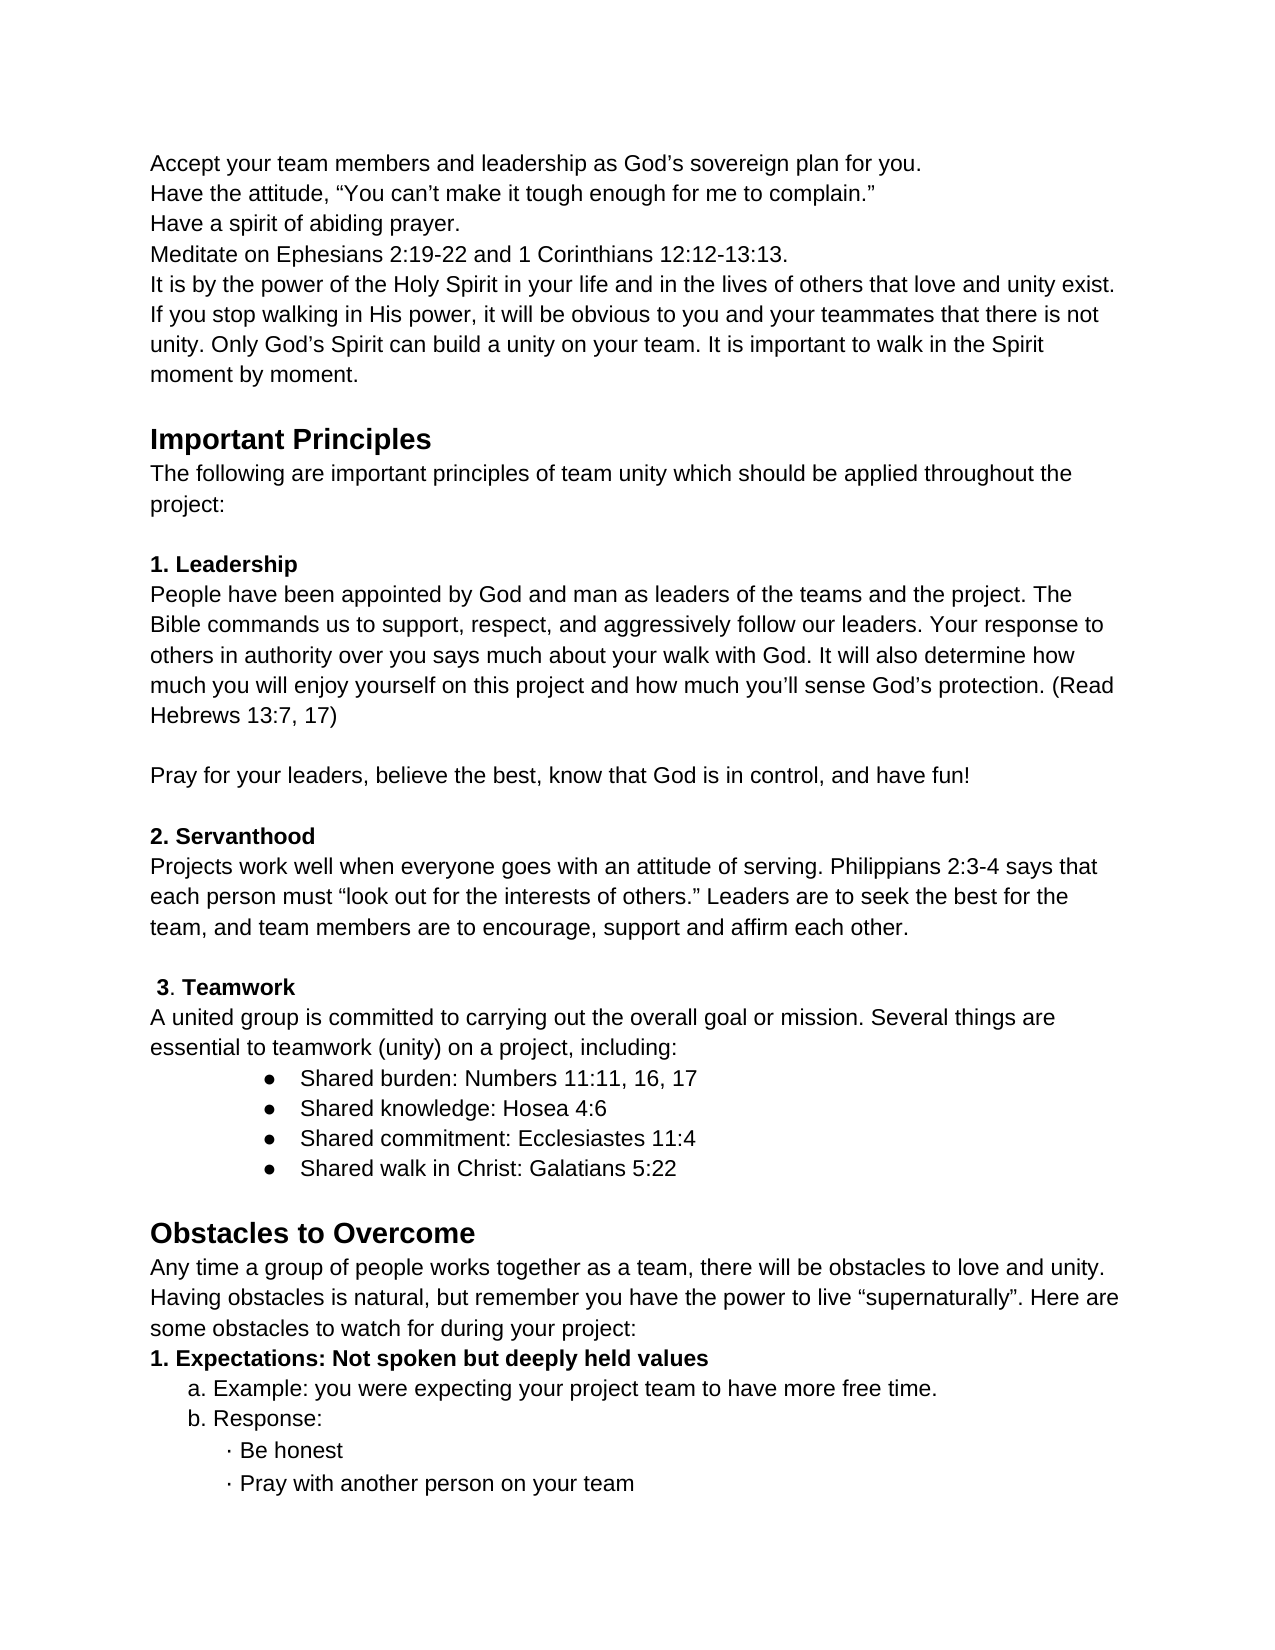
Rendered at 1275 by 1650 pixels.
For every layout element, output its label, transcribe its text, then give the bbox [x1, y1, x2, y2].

text Accept your team members and leadership as God’s sovereign plan for you. [150, 150, 1125, 176]
text Pray for your leaders, believe the best, know that God is in control, and have fun! [150, 762, 1125, 789]
text · Be honest [225, 1435, 1125, 1464]
text Meditate on Ephesians 2:19-22 and 1 Corinthians 12:12-13:13. [150, 241, 1125, 267]
text People have been appointed by God and man as leaders of the teams and the project. The Bible commands us to support, respect, and aggressively follow our leaders. Your response to others in authority over you says much about your walk with God. It will also determine how much you will enjoy yourself on this project and how much you’ll sense God’s protection. (Read Hebrews 13:7, 17) [150, 581, 1125, 728]
text a. Example: you were expecting your project team to have more free time. [187, 1375, 1125, 1401]
text 2. Servanthood [150, 823, 1125, 849]
list Shared burden: Numbers 11:11, 16, 17 [262, 1064, 1125, 1091]
text · Pray with another person on your team [225, 1468, 1125, 1497]
text Obstacles to Overcome [150, 1216, 1125, 1249]
text 1. Leadership [150, 551, 1125, 577]
text Have the attitude, “You can’t make it tough enough for me to complain.” [150, 180, 1125, 207]
text Any time a group of people works together as a team, there will be obstacles to love and unity. Having obstacles is natural, but remember you have the power to live “supernaturally”. Here are some obstacles to watch for during your project: [150, 1254, 1125, 1341]
list Shared knowledge: Hosea 4:6 [262, 1095, 1125, 1121]
text 3. Teamwork [150, 974, 1125, 1000]
text 1. Expectations: Not spoken but deeply held values [150, 1345, 1125, 1371]
text It is by the power of the Holy Spirit in your life and in the lives of others that love and unity exist. If you stop walking in His power, it will be obvious to you and your teammates that there is not unity. Only God’s Spirit can build a unity on your team. It is important to walk in the Spirit moment by moment. [150, 271, 1125, 388]
list Shared commitment: Ecclesiastes 11:4 [262, 1125, 1125, 1151]
text A united group is committed to carrying out the overall goal or mission. Several things are essential to teamwork (unity) on a project, including: [150, 1004, 1125, 1061]
text Important Principles [150, 422, 1125, 455]
text b. Response: [187, 1405, 1125, 1432]
list Shared walk in Christ: Galatians 5:22 [262, 1155, 1125, 1182]
text The following are important principles of team unity which should be applied throughout the project: [150, 460, 1125, 517]
text Have a spirit of abiding prayer. [150, 210, 1125, 237]
text Projects work well when everyone goes with an attitude of serving. Philippians 2:3-4 says that each person must “look out for the interests of others.” Leaders are to seek the best for the team, and team members are to encourage, support and affirm each other. [150, 853, 1125, 940]
